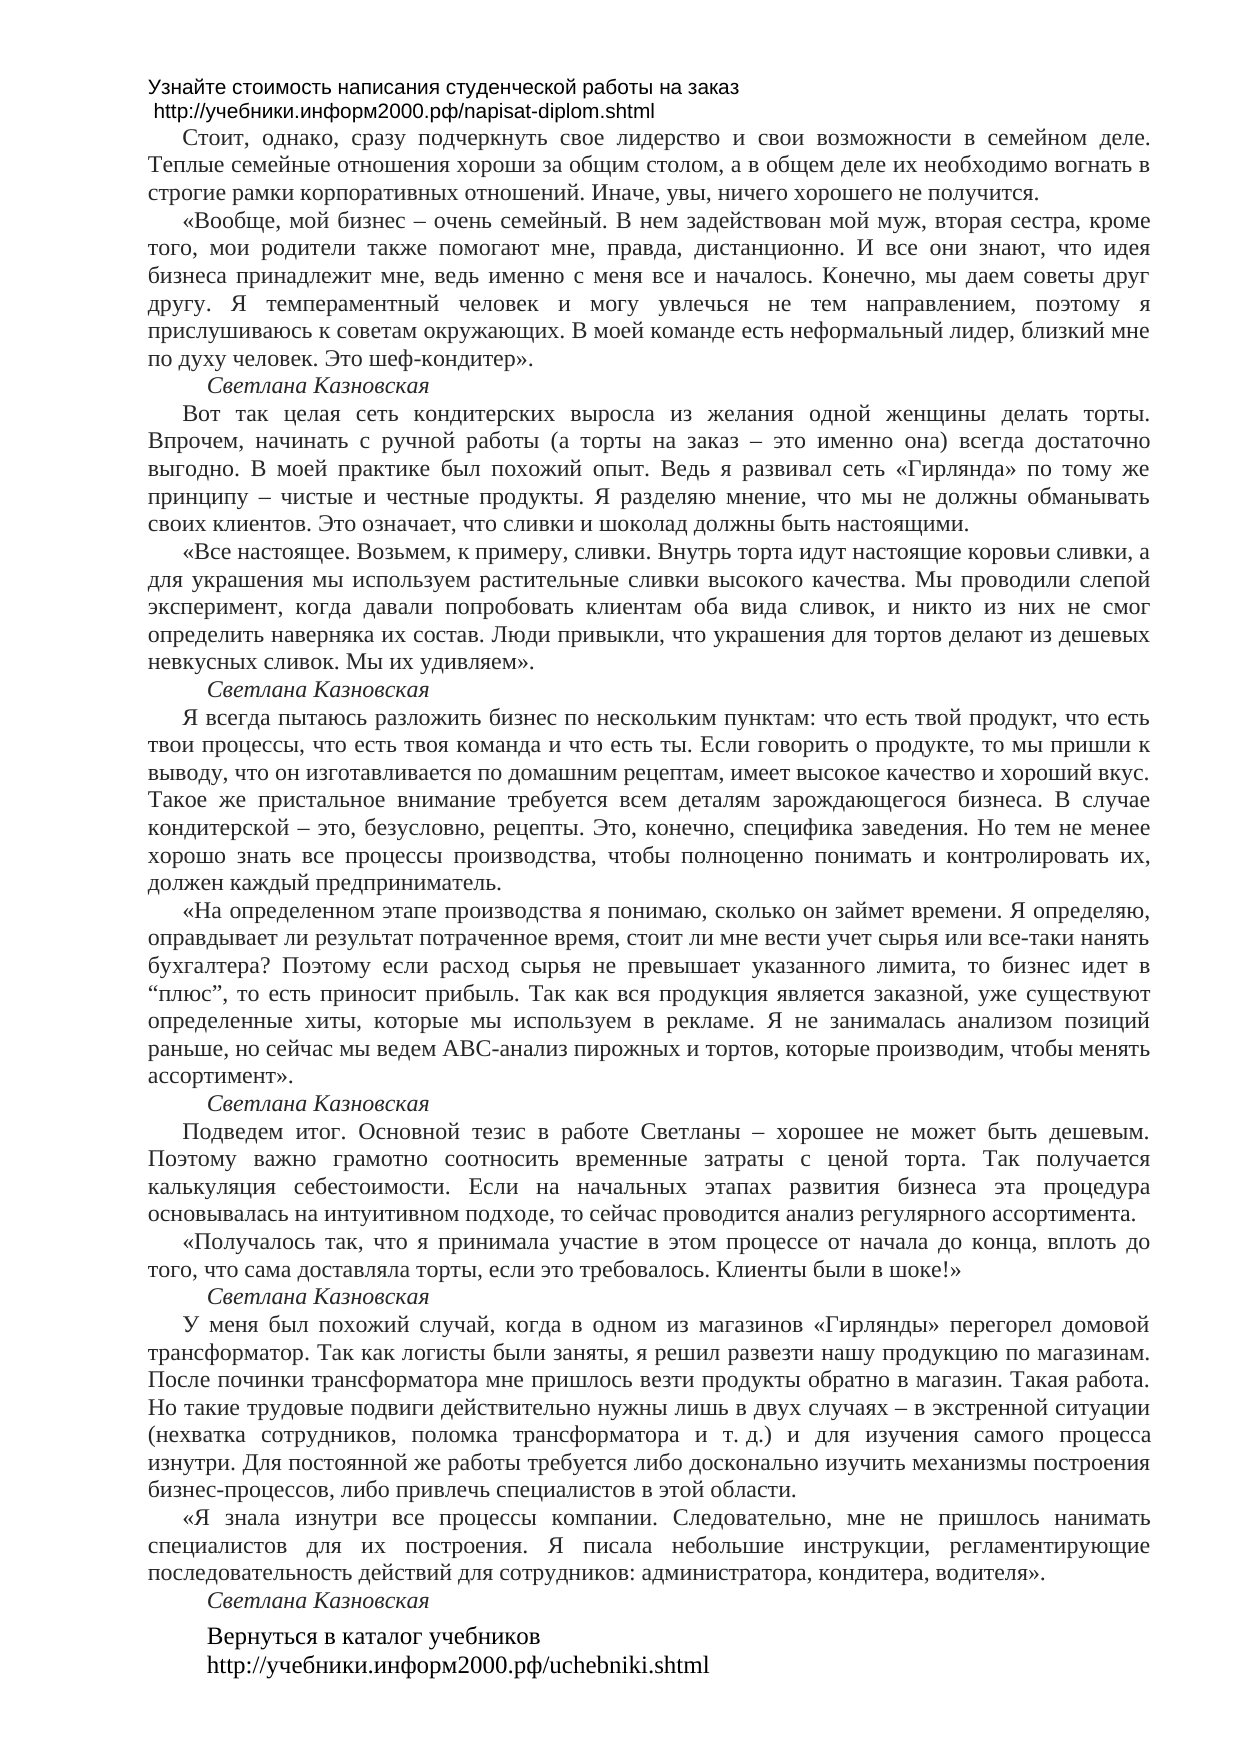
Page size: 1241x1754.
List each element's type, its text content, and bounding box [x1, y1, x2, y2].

text «Получалось так, что я принимала участие в этом процессе от начала до конца, вплоть до того, что сама доставляла торты, если это требовалось. Клиенты были в шоке!» [148, 1227, 1152, 1282]
text Светлана Казновская [148, 1089, 1152, 1117]
text Вот так целая сеть кондитерских выросла из желания одной женщины делать торты. Впрочем, начинать с ручной работы (а торты на заказ – это именно она) всегда достаточно выгодно. В моей практике был похожий опыт. Ведь я развивал сеть «Гирлянда» по тому же принципу – чистые и честные продукты. Я разделяю мнение, что мы не должны обманывать своих клиентов. Это означает, что сливки и шоколад должны быть настоящими. [148, 399, 1152, 537]
text Светлана Казновская [148, 1586, 1152, 1613]
text Я всегда пытаюсь разложить бизнес по нескольким пунктам: что есть твой продукт, что есть твои процессы, что есть твоя команда и что есть ты. Если говорить о продукте, то мы пришли к выводу, что он изготавливается по домашним рецептам, имеет высокое качество и хороший вкус. Такое же пристальное внимание требуется всем деталям зарождающегося бизнеса. В случае кондитерской – это, безусловно, рецепты. Это, конечно, специфика заведения. Но тем не менее хорошо знать все процессы производства, чтобы полноценно понимать и контролировать их, должен каждый предприниматель. [148, 703, 1152, 896]
text Светлана Казновская [148, 371, 1152, 399]
text У меня был похожий случай, когда в одном из магазинов «Гирлянды» перегорел домовой трансформатор. Так как логисты были заняты, я решил развезти нашу продукцию по магазинам. После починки трансформатора мне пришлось везти продукты обратно в магазин. Такая работа. Но такие трудовые подвиги действительно нужны лишь в двух случаях – в экстренной ситуации (нехватка сотрудников, поломка трансформатора и т. д.) и для изучения самого процесса изнутри. Для постоянной же работы требуется либо досконально изучить механизмы построения бизнес-процессов, либо привлечь специалистов в этой области. [148, 1310, 1152, 1503]
text «Я знала изнутри все процессы компании. Следовательно, мне не пришлось нанимать специалистов для их построения. Я писала небольшие инструкции, регламентирующие последовательность действий для сотрудников: администратора, кондитера, водителя». [148, 1503, 1152, 1586]
text Светлана Казновская [148, 1282, 1152, 1310]
text Стоит, однако, сразу подчеркнуть свое лидерство и свои возможности в семейном деле. Теплые семейные отношения хороши за общим столом, а в общем деле их необходимо вогнать в строгие рамки корпоративных отношений. Иначе, увы, ничего хорошего не получится. [148, 123, 1152, 206]
text «Все настоящее. Возьмем, к примеру, сливки. Внутрь торта идут настоящие коровьи сливки, а для украшения мы используем растительные сливки высокого качества. Мы проводили слепой эксперимент, когда давали попробовать клиентам оба вида сливок, и никто из них не смог определить наверняка их состав. Люди привыкли, что украшения для тортов делают из дешевых невкусных сливок. Мы их удивляем». [148, 537, 1152, 675]
text «Вообще, мой бизнес – очень семейный. В нем задействован мой муж, вторая сестра, кроме того, мои родители также помогают мне, правда, дистанционно. И все они знают, что идея бизнеса принадлежит мне, ведь именно с меня все и началось. Конечно, мы даем советы друг другу. Я темпераментный человек и могу увлечься не тем направлением, поэтому я прислушиваюсь к советам окружающих. В моей команде есть неформальный лидер, близкий мне по духу человек. Это шеф-кондитер». [148, 206, 1152, 371]
text Светлана Казновская [148, 675, 1152, 703]
text Подведем итог. Основной тезис в работе Светланы – хорошее не может быть дешевым. Поэтому важно грамотно соотносить временные затраты с ценой торта. Так получается калькуляция себестоимости. Если на начальных этапах развития бизнеса эта процедура основывалась на интуитивном подходе, то сейчас проводится анализ регулярного ассортимента. [148, 1117, 1152, 1227]
text «На определенном этапе производства я понимаю, сколько он займет времени. Я определяю, оправдывает ли результат потраченное время, стоит ли мне вести учет сырья или все-таки нанять бухгалтера? Поэтому если расход сырья не превышает указанного лимита, то бизнес идет в “плюс”, то есть приносит прибыль. Так как вся продукция является заказной, уже существуют определенные хиты, которые мы используем в рекламе. Я не занималась анализом позиций раньше, но сейчас мы ведем ABC-анализ пирожных и тортов, которые производим, чтобы менять ассортимент». [148, 896, 1152, 1089]
